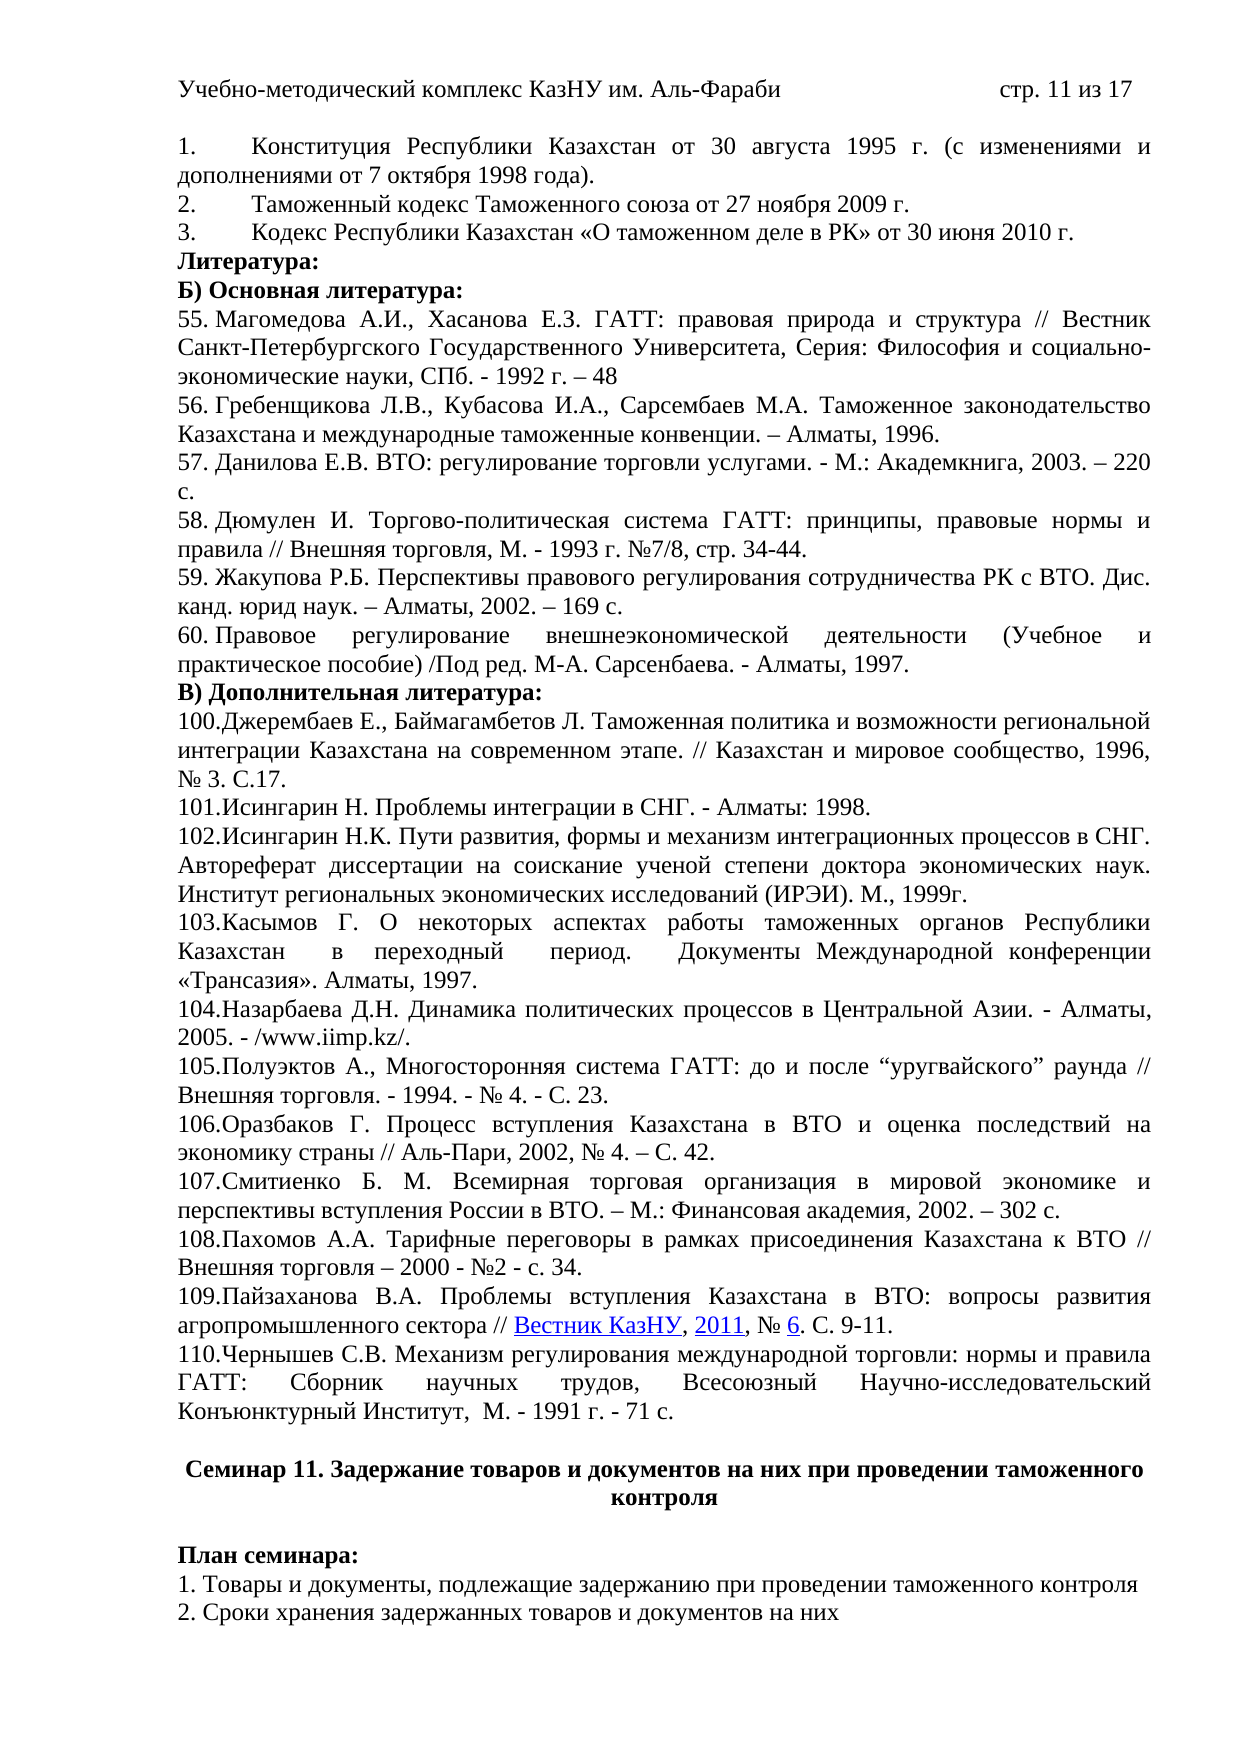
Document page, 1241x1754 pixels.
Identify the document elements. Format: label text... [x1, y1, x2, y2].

list Джерембаев Е., Баймагамбетов Л. Таможенная политика и возможности региональной интеграции Казахстана на современном этапе. // Казахстан и мировое сообщество, 1996, № 3. С.17. [177, 706, 1152, 792]
text 2. Сроки хранения задержанных товаров и документов на них [177, 1597, 1152, 1626]
list Исингарин Н.К. Пути развития, формы и механизм интеграционных процессов в СНГ. Автореферат диссертации на соискание ученой степени доктора экономических наук. Институт региональных экономических исследований (ИРЭИ). М., 1999г. [177, 821, 1152, 907]
list Пайзаханова В.А. Проблемы вступления Казахстана в ВТО: вопросы развития агропромышленного сектора // Вестник КазНУ, 2011, № 6. С. 9-11. [177, 1281, 1152, 1339]
list Гребенщикова Л.В., Кубасова И.А., Сарсембаев М.А. Таможенное законодательство Казахстана и международные таможенные конвенции. – Алматы, 1996. [177, 390, 1152, 447]
text В) Дополнительная литература: [177, 677, 1152, 706]
list Таможенный кодекс Таможенного союза от 27 ноября 2009 г. [177, 189, 1152, 217]
text План семинара: [177, 1540, 1152, 1569]
text Литература: [177, 246, 1152, 275]
list Исингарин Н. Проблемы интеграции в СНГ. - Алматы: 1998. [177, 792, 1152, 821]
text Семинар 11. Задержание товаров и документов на них при проведении таможенного контроля [177, 1454, 1152, 1511]
list Полуэктов А., Многосторонняя система ГАТТ: до и после “уругвайского” раунда // Внешняя торговля. - 1994. - № 4. - С. 23. [177, 1051, 1152, 1109]
list Оразбаков Г. Процесс вступления Казахстана в ВТО и оценка последствий на экономику страны // Аль-Пари, 2002, № 4. – С. 42. [177, 1109, 1152, 1166]
list Нaзaрбaевa Д.Н. Динaмикa политичеcкиx процеccов в Центрaльной Aзии. - Aлмaты, 2005. - /www.iimp.kz/. [177, 994, 1152, 1051]
list Кодекс Республики Казахстан «О таможенном деле в РК» от 30 июня 2010 г. [177, 217, 1152, 246]
list Жакупова Р.Б. Перспективы правового регулирования сотрудничества РК с ВТО. Дис. канд. юрид наук. – Алматы, 2002. – 169 с. [177, 562, 1152, 620]
list Конституция Республики Казахстан от 30 августа 1995 г. (с изменениями и дополнениями от 7 октября 1998 года). [177, 131, 1152, 189]
list Дюмулен И. Торгово-политическая система ГАТТ: принципы, правовые нормы и правила // Внешняя торговля, М. - . №7/8, стр. 34-44. [177, 505, 1152, 562]
list Магомедова А.И., Хасанова Е.З. ГАТТ: правовая природа и структура // Вестник Санкт-Петербургского Государственного Университета, Серия: Философия и социально-экономические науки, СПб. - . – 48 [177, 304, 1152, 390]
list Правовое регулирование внешнеэкономической деятельности (Учебное и практическое пособие) /Под ред. М-А. Сарсенбаева. - Алматы, 1997. [177, 620, 1152, 677]
text Б) Основная литература: [177, 275, 1152, 304]
list Чернышев С.В. Механизм регулирования международной торговли: нормы и правила ГАТТ: Сборник научных трудов, Всесоюзный Научно-исследовательский Конъюнктурный Институт, М. - . - 71 с. [177, 1339, 1152, 1425]
list Пахомов А.А. Тарифные переговоры в рамках присоединения Казахстана к ВТО // Внешняя торговля – 2000 - №2 - c. 34. [177, 1224, 1152, 1281]
list Смитиенко Б. М. Всемирная торговая организация в мировой экономике и перспективы вступления России в ВТО. – М.: Финансовая академия, 2002. – 302 с. [177, 1166, 1152, 1224]
list Касымов Г. О некоторых аспектах работы таможенных органов Республики Казахстан в переходный период. Документы Международной конференции «Трансазия». Алматы, 1997. [177, 907, 1152, 994]
text 1. Товары и документы, подлежащие задержанию при проведении таможенного контроля [177, 1569, 1152, 1597]
list Данилова Е.В. ВТО: регулирование торговли услугами. - М.: Академкнига, 2003. – 220 с. [177, 447, 1152, 505]
